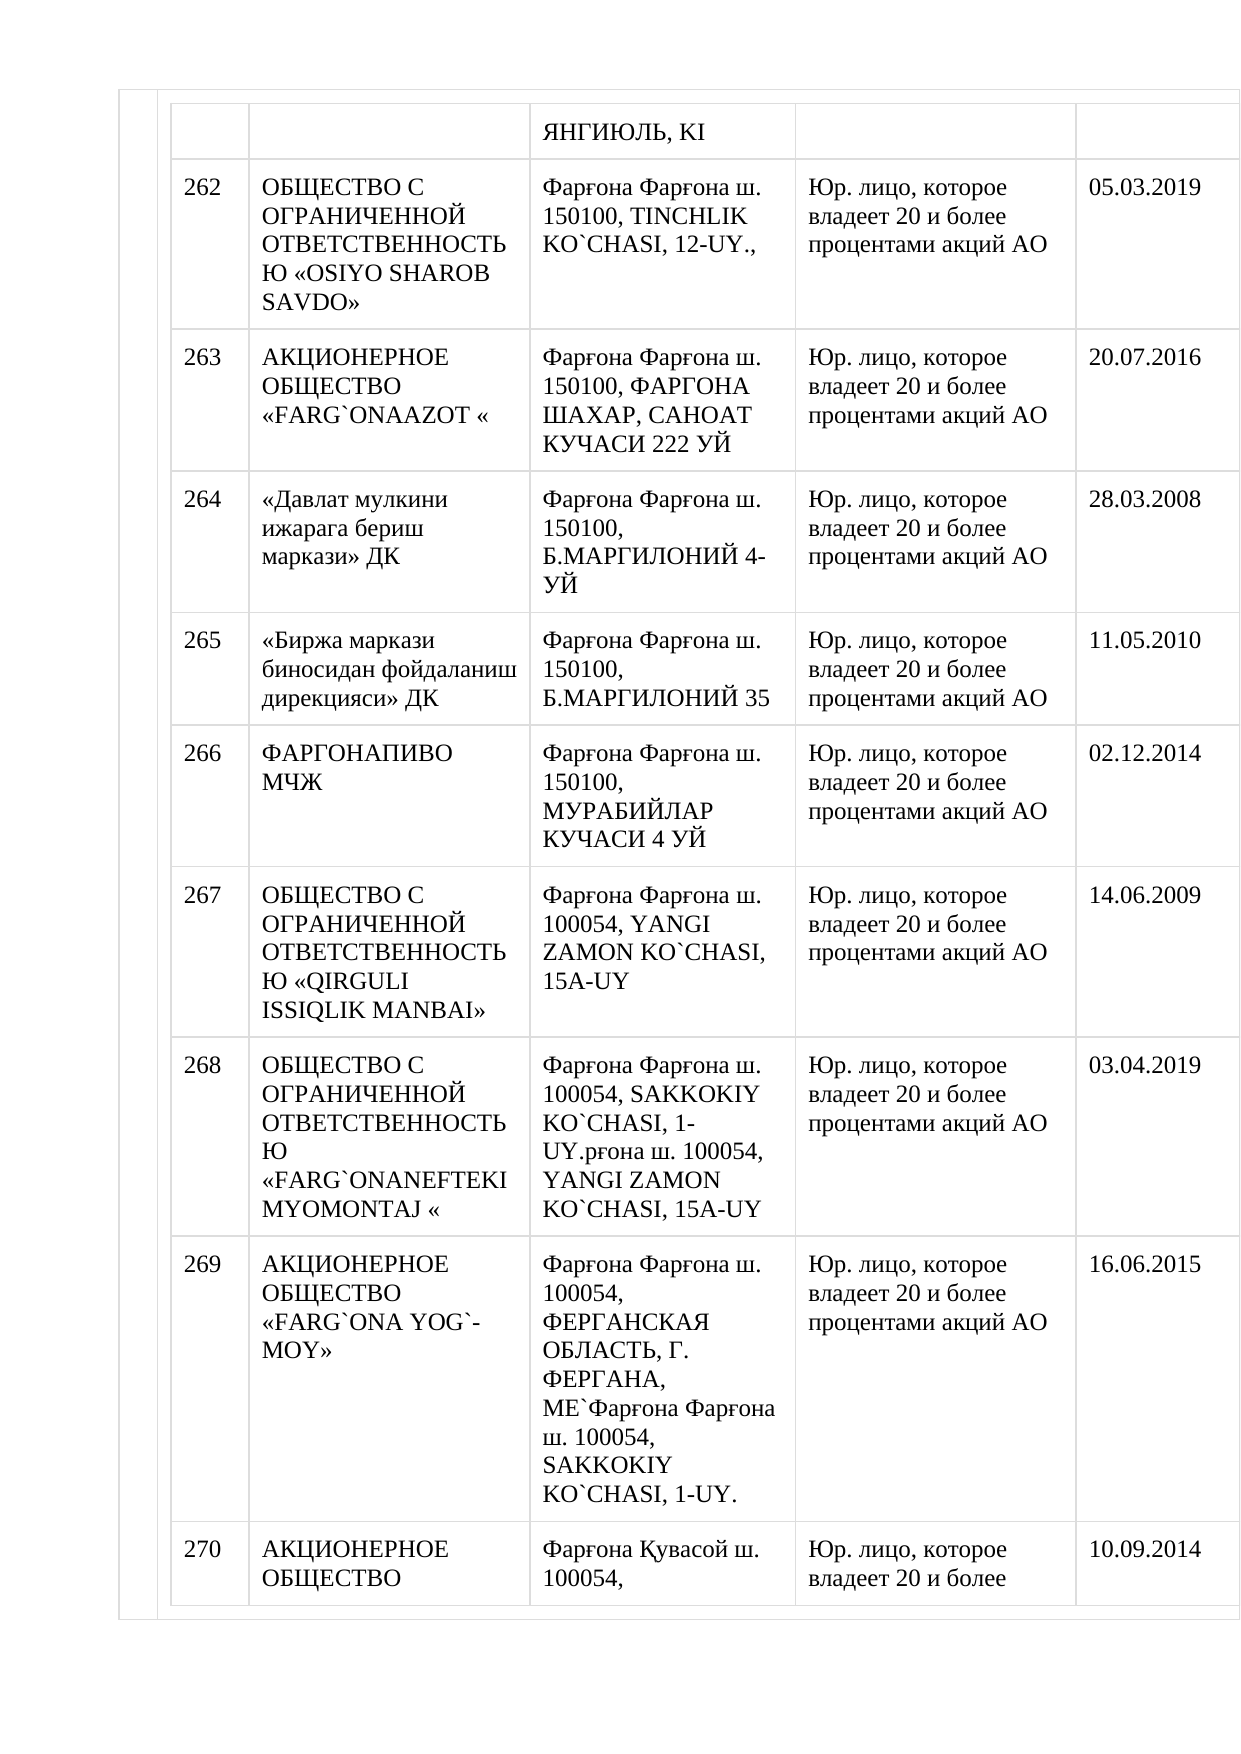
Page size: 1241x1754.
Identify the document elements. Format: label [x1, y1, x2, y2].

table_cell [158, 90, 1239, 1619]
